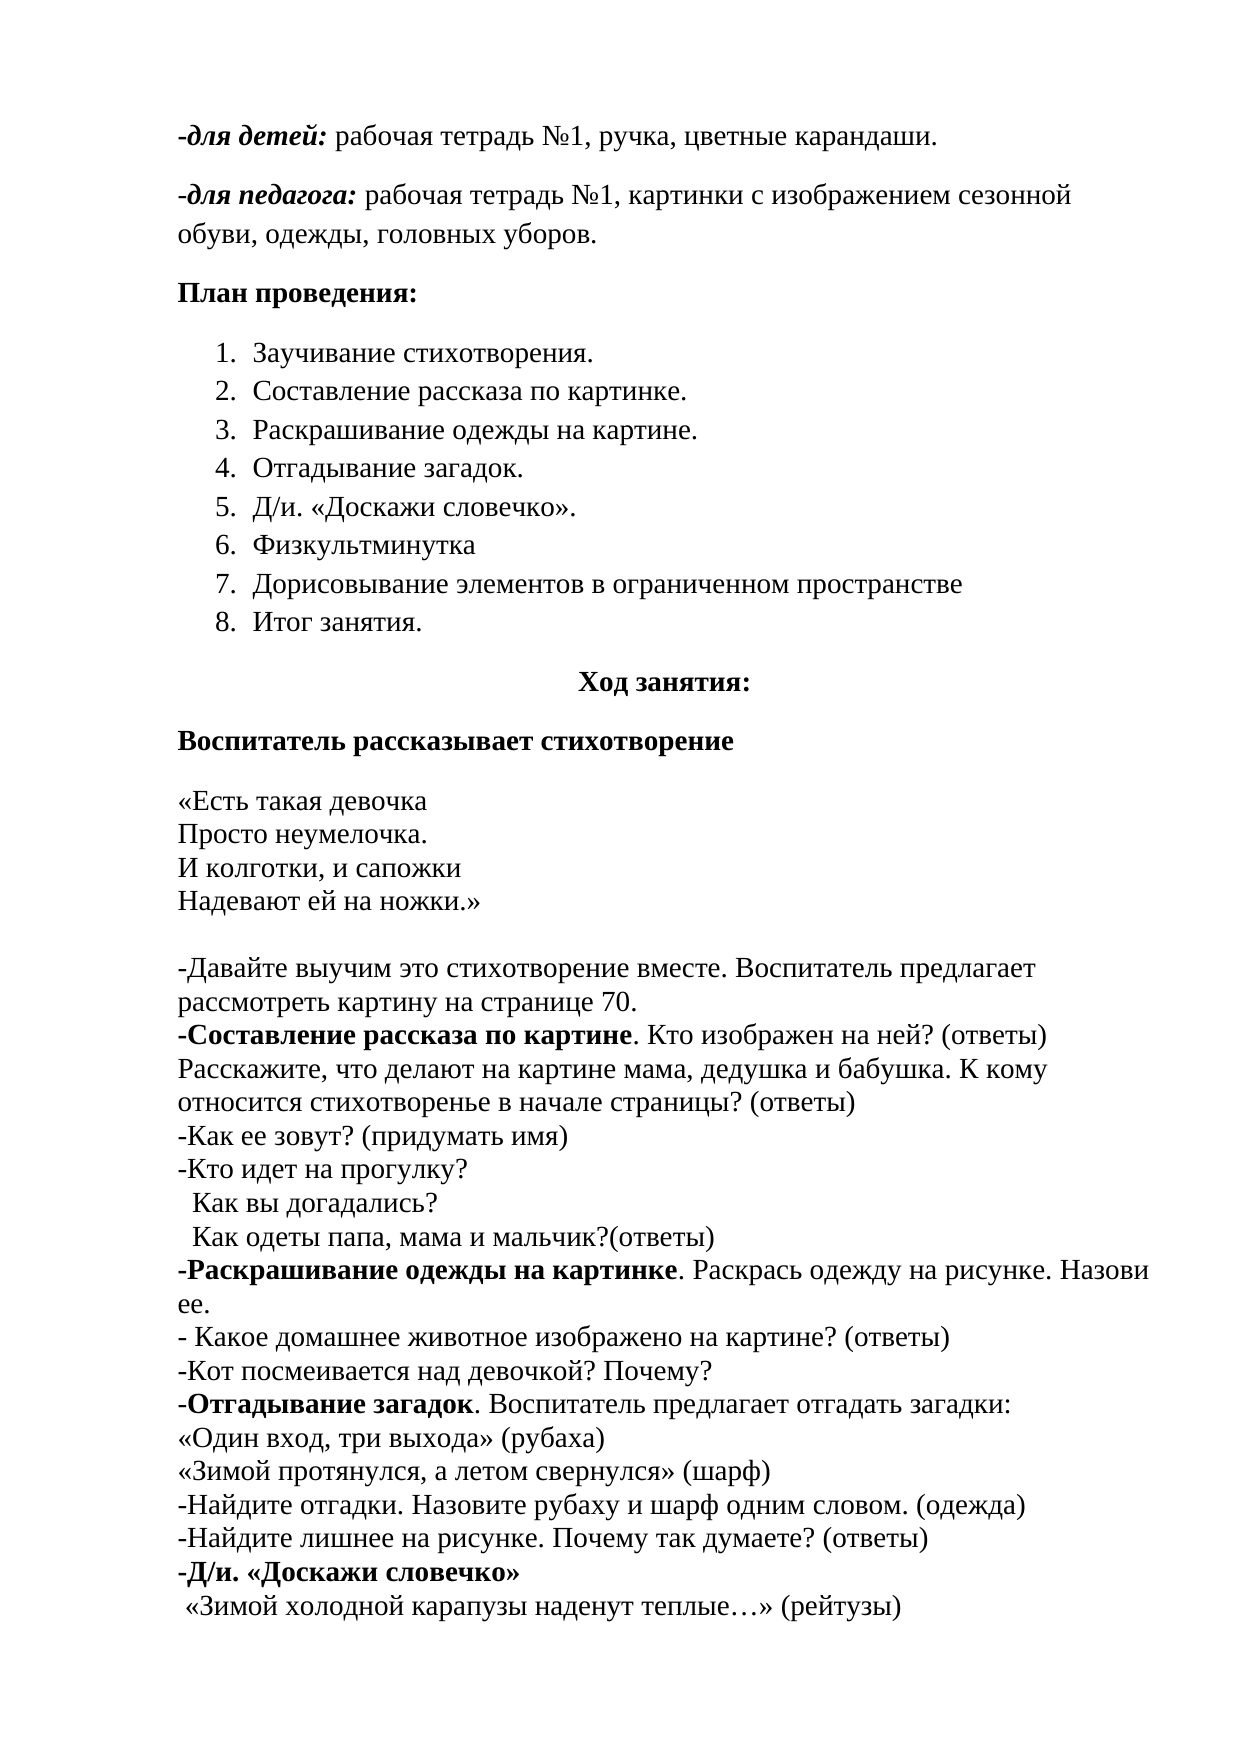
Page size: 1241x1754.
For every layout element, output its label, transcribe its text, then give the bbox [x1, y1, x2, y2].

list Физкультминутка [215, 527, 1152, 561]
text -Кто идет на прогулку? [177, 1152, 1152, 1185]
list Отгадывание загадок. [215, 450, 1152, 484]
text -Давайте выучим это стихотворение вместе. Воспитатель предлагает рассмотреть картину на странице 70. [177, 950, 1152, 1017]
text «Один вход, три выхода» (рубаха) [177, 1420, 1152, 1453]
text Просто неумелочка. [177, 816, 1152, 850]
text -Д/и. «Доскажи словечко» [177, 1554, 1152, 1588]
list Дорисовывание элементов в ограниченном пространстве [215, 566, 1152, 599]
text -Как ее зовут? (придумать имя) [177, 1118, 1152, 1152]
list Итог занятия. [215, 604, 1152, 638]
text План проведения: [177, 275, 1152, 309]
text Ход занятия: [177, 664, 1152, 697]
text Воспитатель рассказывает стихотворение [177, 723, 1152, 757]
text -Кот посмеивается над девочкой? Почему? [177, 1353, 1152, 1386]
text Как вы догадались? [177, 1185, 1152, 1219]
list Заучивание стихотворения. [215, 335, 1152, 368]
text -для детей: рабочая тетрадь №1, ручка, цветные карандаши. [177, 118, 1152, 152]
text «Зимой холодной карапузы наденут теплые…» (рейтузы) [177, 1588, 1152, 1621]
text -Раскрашивание одежды на картинке. Раскрась одежду на рисунке. Назови ее. [177, 1252, 1152, 1319]
text Надевают ей на ножки.» [177, 883, 1152, 917]
text Как одеты папа, мама и мальчик?(ответы) [177, 1219, 1152, 1252]
text -Найдите лишнее на рисунке. Почему так думаете? (ответы) [177, 1521, 1152, 1554]
text -Найдите отгадки. Назовите рубаху и шарф одним словом. (одежда) [177, 1487, 1152, 1521]
text -для педагога: рабочая тетрадь №1, картинки с изображением сезонной обуви, одежды, головных уборов. [177, 177, 1152, 249]
list Составление рассказа по картинке. [215, 373, 1152, 407]
text «Есть такая девочка [177, 783, 1152, 816]
list Раскрашивание одежды на картине. [215, 412, 1152, 445]
text -Отгадывание загадок. Воспитатель предлагает отгадать загадки: [177, 1386, 1152, 1420]
list Д/и. «Доскажи словечко». [215, 489, 1152, 522]
text -Составление рассказа по картине. Кто изображен на ней? (ответы) Расскажите, что делают на картине мама, дедушка и бабушка. К кому относится стихотворенье в начале страницы? (ответы) [177, 1017, 1152, 1118]
text И колготки, и сапожки [177, 850, 1152, 883]
text - Какое домашнее животное изображено на картине? (ответы) [177, 1319, 1152, 1353]
text «Зимой протянулся, а летом свернулся» (шарф) [177, 1453, 1152, 1487]
